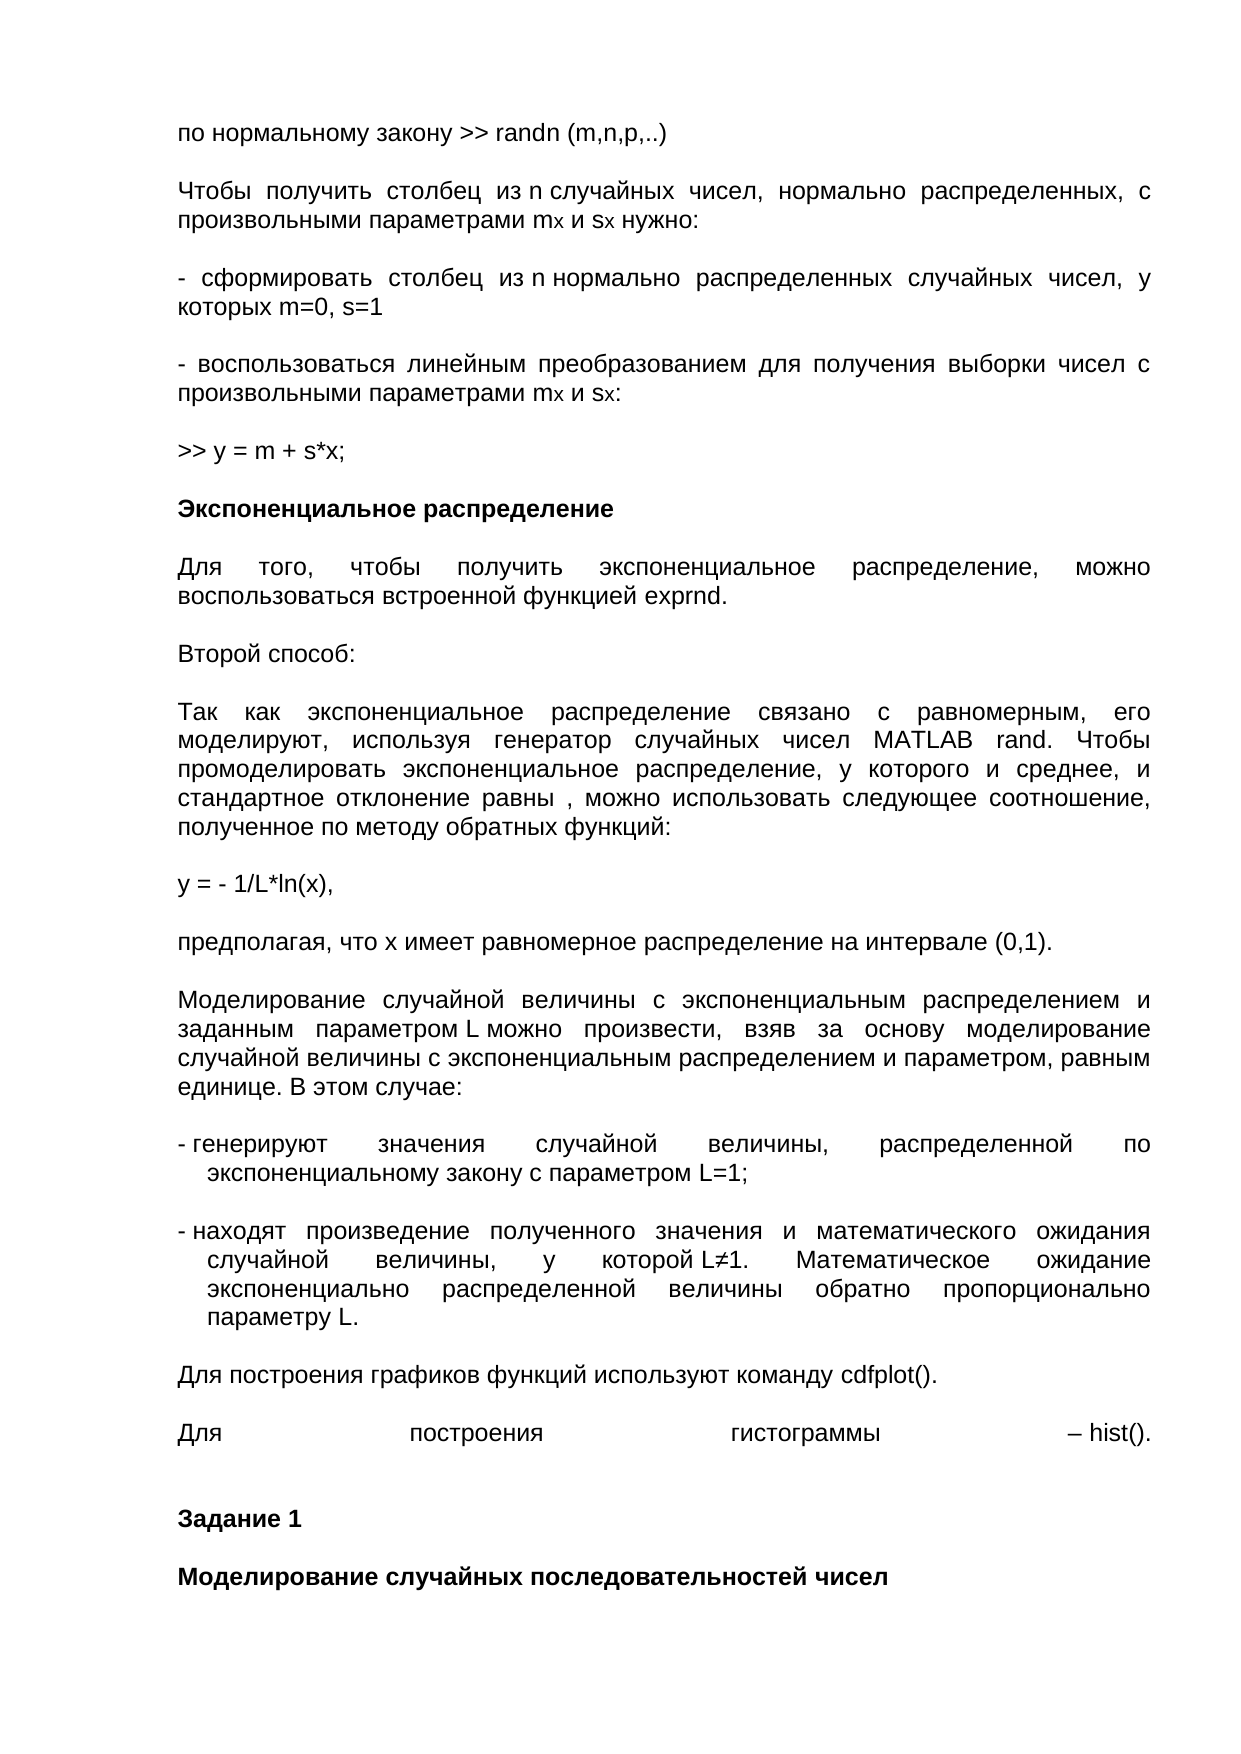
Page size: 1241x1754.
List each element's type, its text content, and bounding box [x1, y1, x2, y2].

text Второй способ: [177, 638, 1152, 667]
text Задание 1 [177, 1504, 1152, 1533]
text - находят произведение полученного значения и математического ожидания случайной величины, у которой L≠1. Математическое ожидание экспоненциально распределенной величины обратно пропорционально параметру L. [177, 1216, 1152, 1331]
text Экспоненциальное распределение [177, 494, 1152, 523]
text Чтобы получить столбец из n случайных чисел, нормально распределенных, с произвольными параметрами mx и sx нужно: [177, 176, 1152, 233]
text Для построения графиков функций используют команду cdfplot(). [177, 1360, 1152, 1389]
text Моделирование случайной величины с экспоненциальным распределением и заданным параметром L можно произвести, взяв за основу моделирование случайной величины с экспоненциальным распределением и параметром, равным единице. В этом случае: [177, 985, 1152, 1100]
text y = - 1/L*ln(x), [177, 869, 1152, 898]
text Так как экспоненциальное распределение связано с равномерным, его моделируют, используя генератор случайных чисел MATLAB rand. Чтобы промоделировать экспоненциальное распределение, у которого и среднее, и стандартное отклонение равны , можно использовать следующее соотношение, полученное по методу обратных функций: [177, 696, 1152, 840]
text предполагая, что х имеет равномерное распределение на интервале (0,1). [177, 927, 1152, 956]
text - генерируют значения случайной величины, распределенной по экспоненциальному закону с параметром L=1; [177, 1129, 1152, 1187]
text Для построения гистограммы – hist(). [177, 1418, 1152, 1475]
text >> у = m + s*x; [177, 436, 1152, 465]
text - сформировать столбец из n нормально распределенных случайных чисел, у которых m=0, s=1 [177, 263, 1152, 320]
text - воспользоваться линейным преобразованием для получения выборки чисел с произвольными параметрами mx и sx: [177, 349, 1152, 407]
text по нормальному закону >> randn (m,n,p,..) [177, 118, 1152, 147]
text Моделирование случайных последовательностей чисел [177, 1562, 1152, 1591]
text Для того, чтобы получить экспоненциальное распределение, можно воспользоваться встроенной функцией exprnd. [177, 552, 1152, 609]
